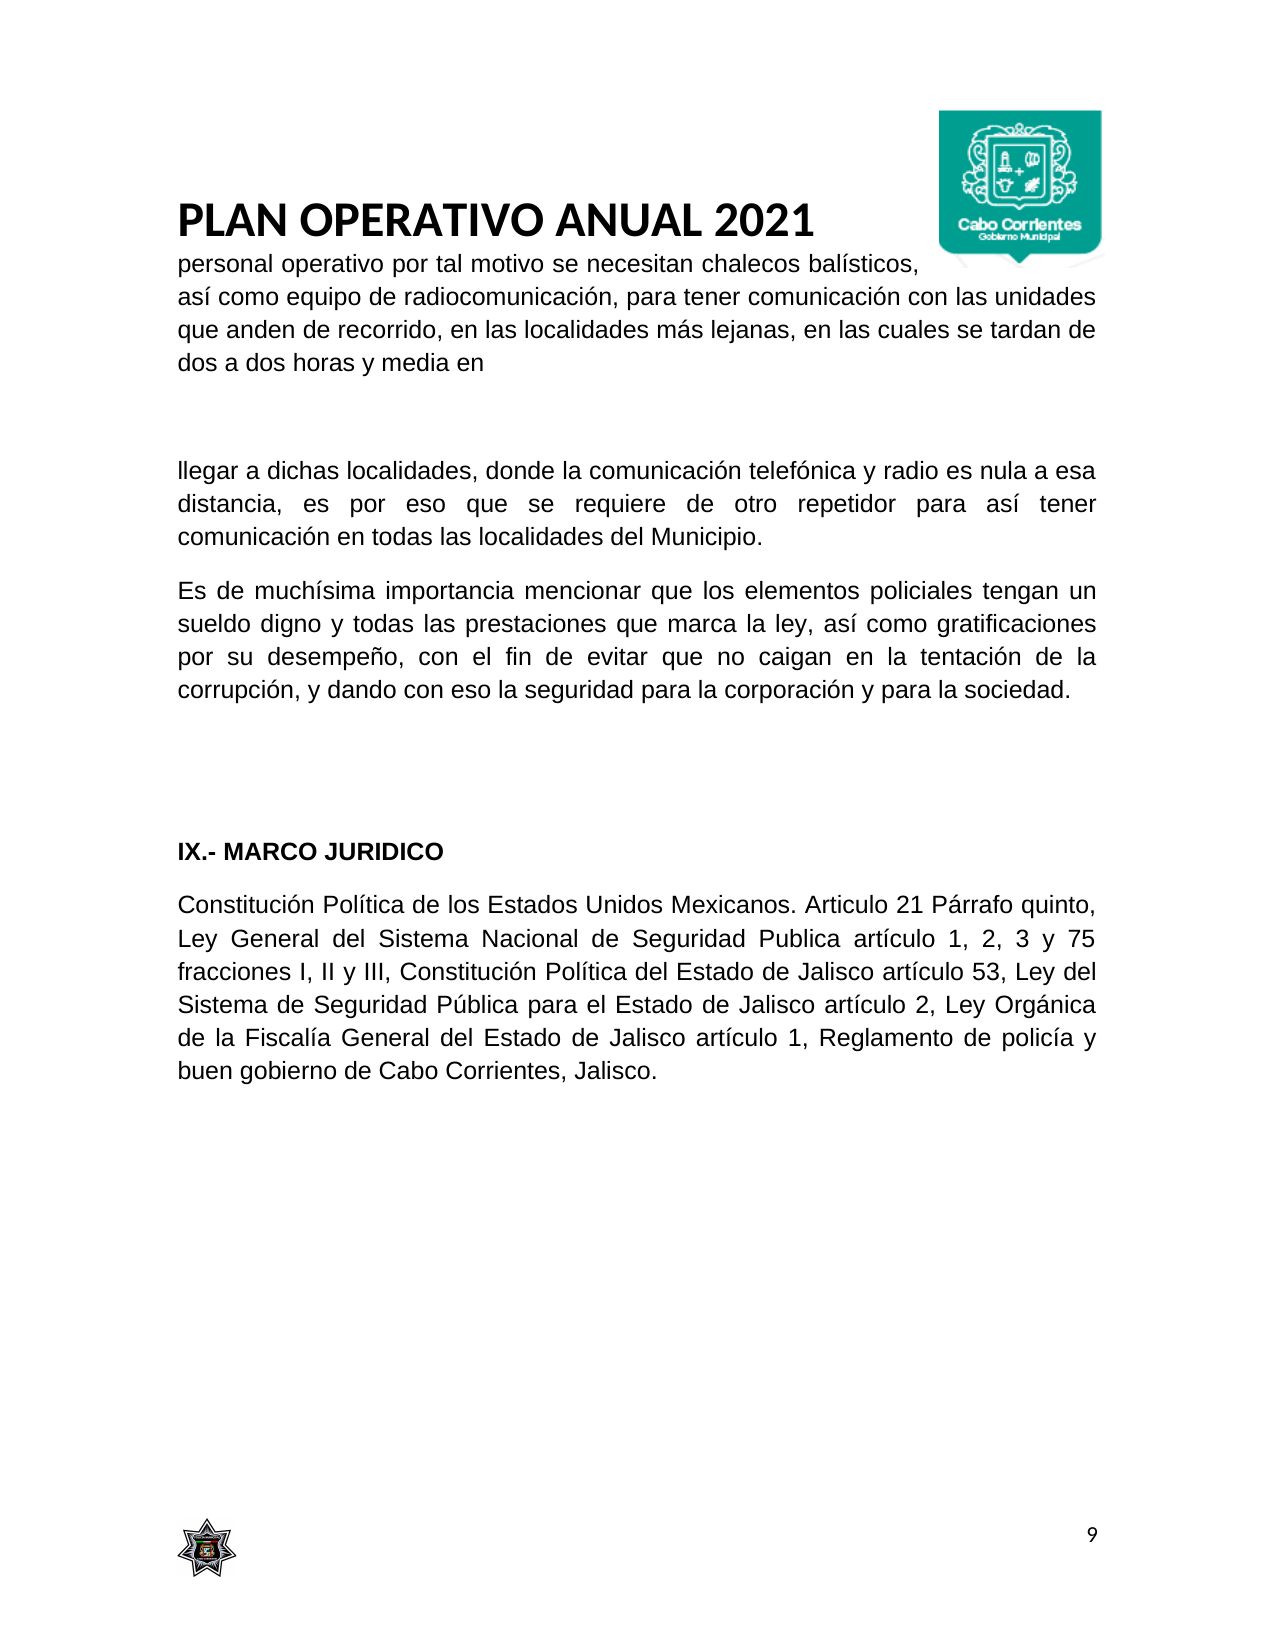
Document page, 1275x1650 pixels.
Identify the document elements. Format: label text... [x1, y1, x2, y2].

picture [939, 109, 1105, 268]
text IX.- MARCO JURIDICO [177, 837, 1098, 865]
text Constitución Política de los Estados Unidos Mexicanos. Articulo 21 Párrafo quinto, Ley General del Sistema Nacional de Seguridad Publica artículo 1, 2, 3 y 75 fracciones I, II y III, Constitución Política del Estado de Jalisco artículo 53, Ley del Sistema de Seguridad Pública para el Estado de Jalisco artículo 2, Ley Orgánica de la Fiscalía General del Estado de Jalisco artículo 1, Reglamento de policía y buen gobierno de Cabo Corrientes, Jalisco. [177, 891, 1098, 1084]
text llegar a dichas localidades, donde la comunicación telefónica y radio es nula a esa distancia, es por eso que se requiere de otro repetidor para así tener comunicación en todas las localidades del Municipio. [177, 456, 1098, 551]
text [177, 249, 1098, 377]
text Es de muchísima importancia mencionar que los elementos policiales tengan un sueldo digno y todas las prestaciones que marca la ley, así como gratificaciones por su desempeño, con el fin de evitar que no caigan en la tentación de la corrupción, y dando con eso la seguridad para la corporación y para la sociedad. [177, 576, 1098, 704]
picture [177, 1518, 237, 1577]
